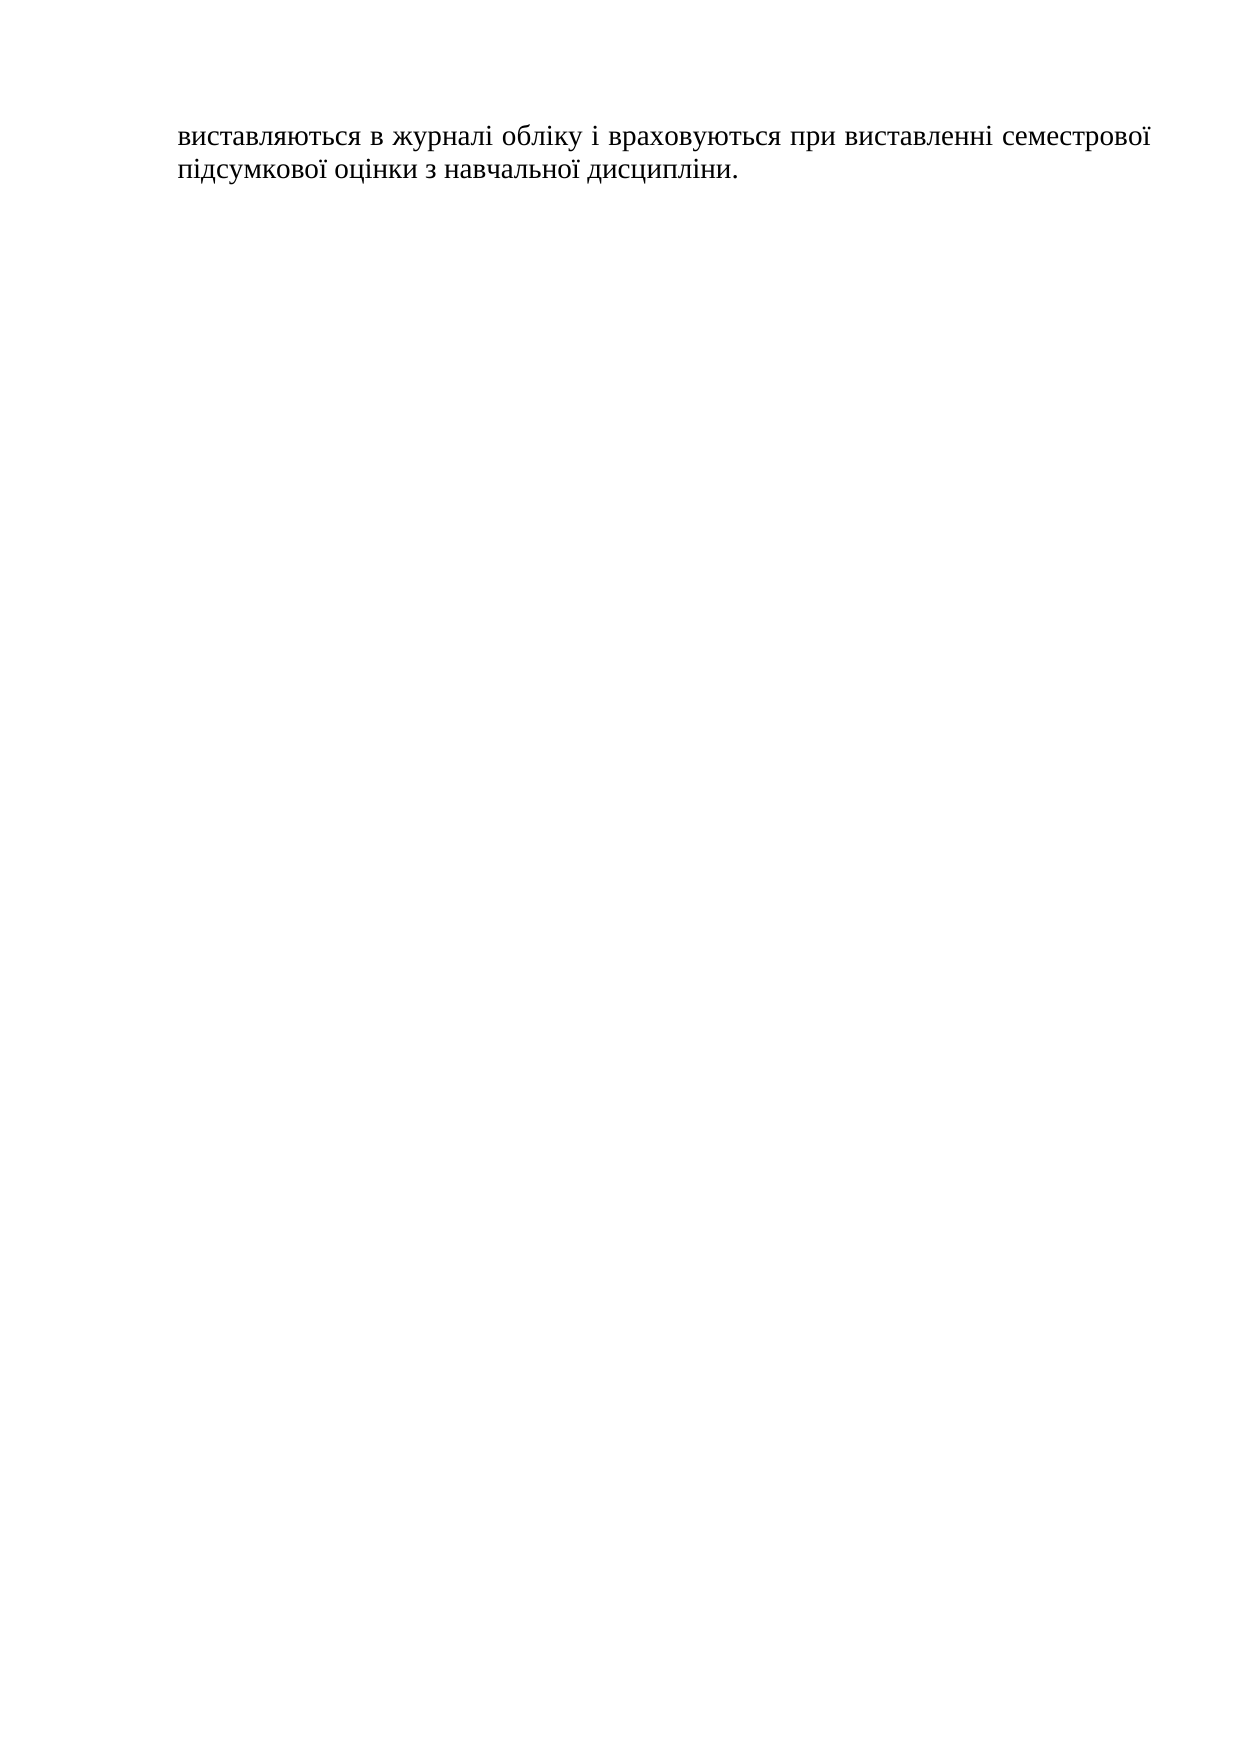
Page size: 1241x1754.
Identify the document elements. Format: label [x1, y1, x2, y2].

text [177, 118, 1152, 185]
